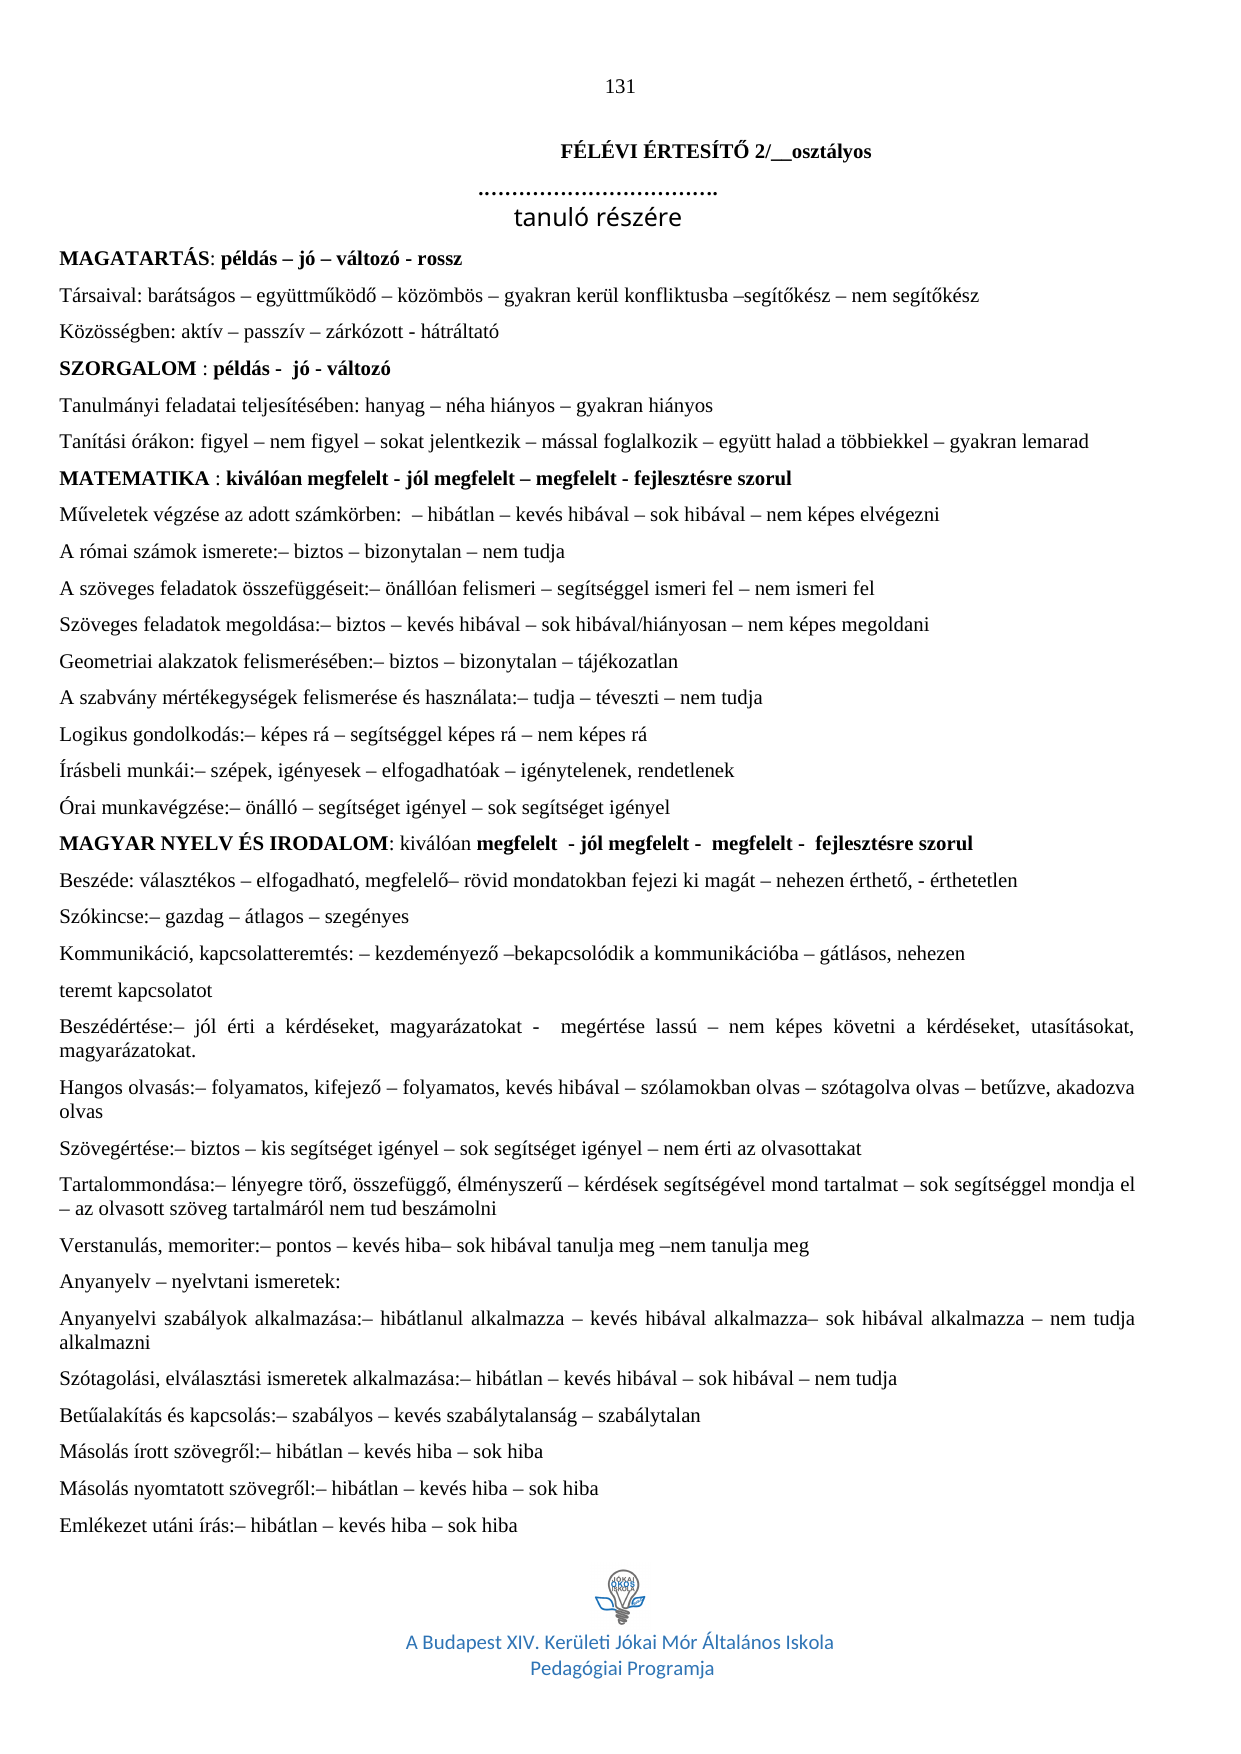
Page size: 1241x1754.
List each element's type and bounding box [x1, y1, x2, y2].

picture [589, 1562, 651, 1630]
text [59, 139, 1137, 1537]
